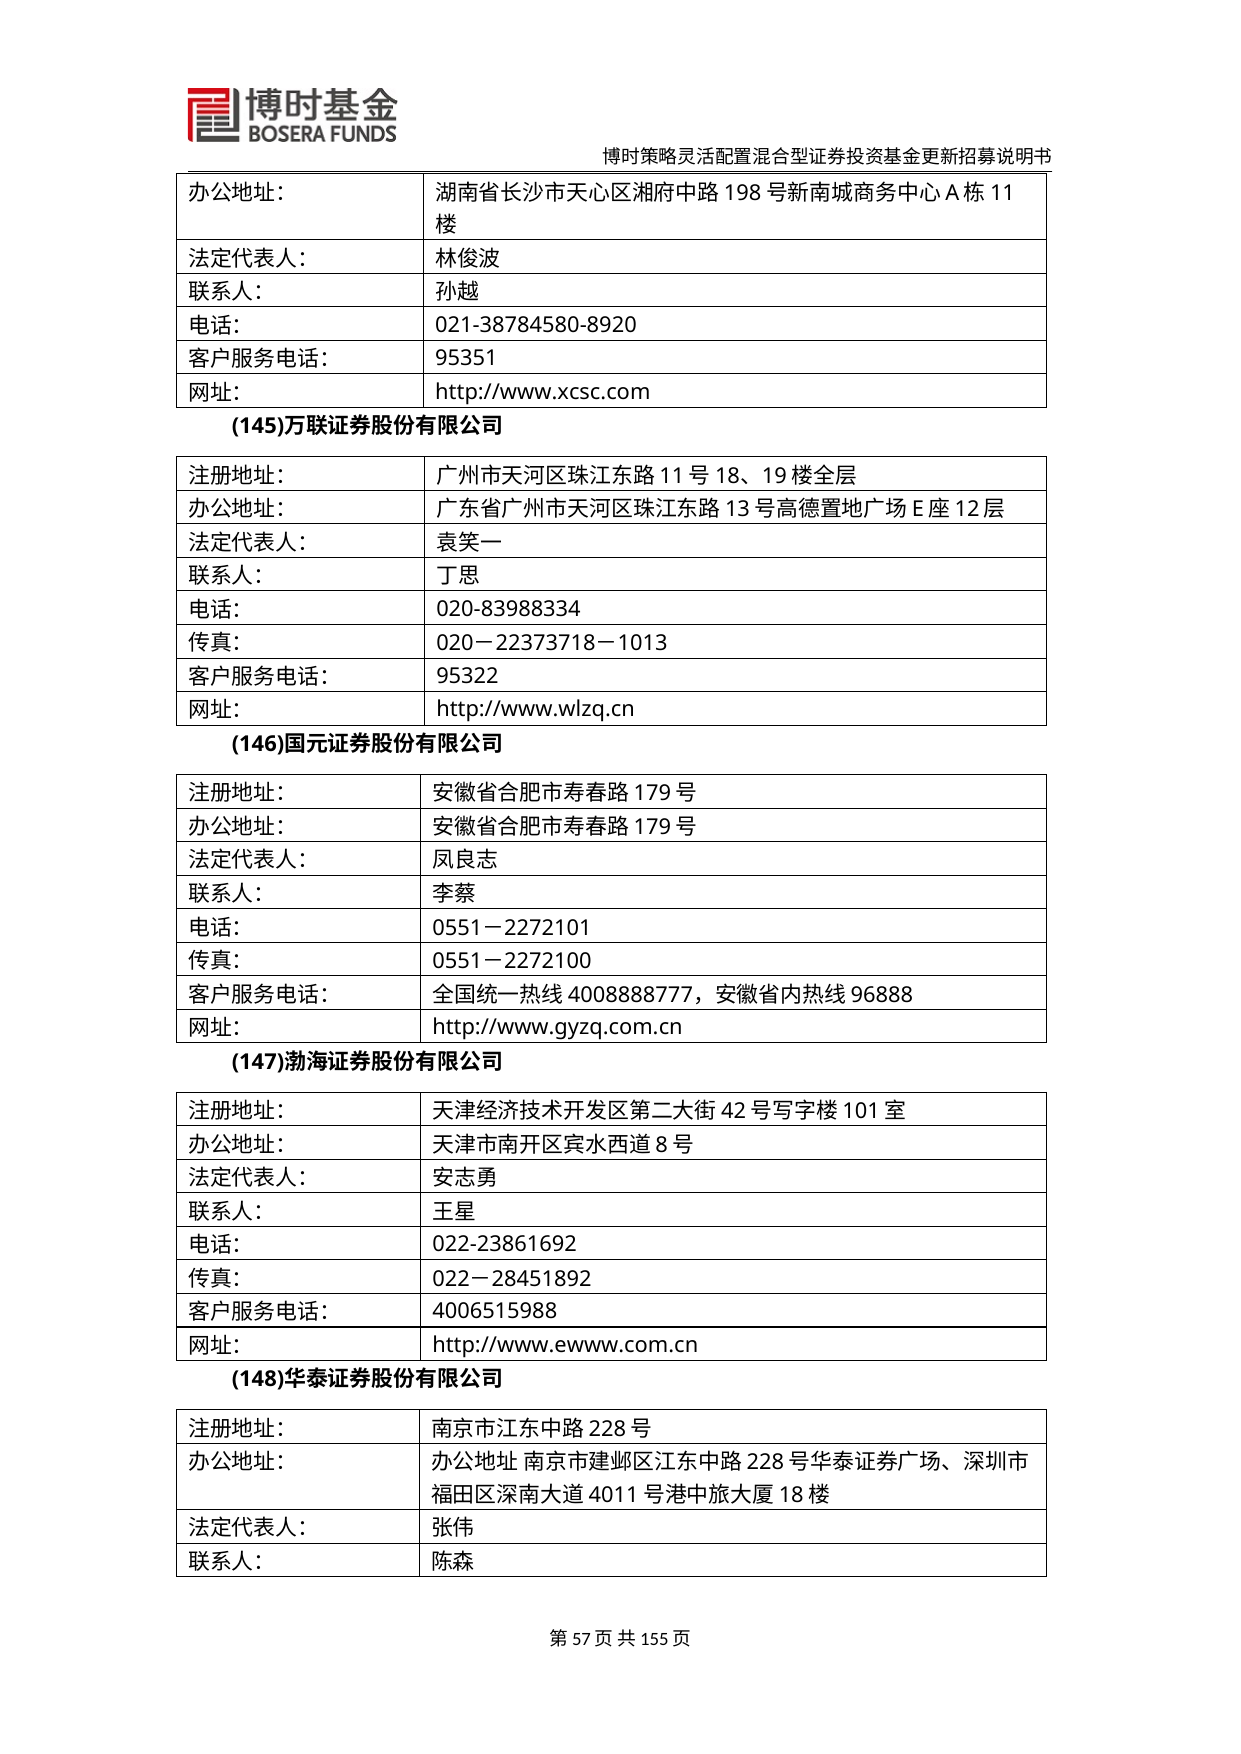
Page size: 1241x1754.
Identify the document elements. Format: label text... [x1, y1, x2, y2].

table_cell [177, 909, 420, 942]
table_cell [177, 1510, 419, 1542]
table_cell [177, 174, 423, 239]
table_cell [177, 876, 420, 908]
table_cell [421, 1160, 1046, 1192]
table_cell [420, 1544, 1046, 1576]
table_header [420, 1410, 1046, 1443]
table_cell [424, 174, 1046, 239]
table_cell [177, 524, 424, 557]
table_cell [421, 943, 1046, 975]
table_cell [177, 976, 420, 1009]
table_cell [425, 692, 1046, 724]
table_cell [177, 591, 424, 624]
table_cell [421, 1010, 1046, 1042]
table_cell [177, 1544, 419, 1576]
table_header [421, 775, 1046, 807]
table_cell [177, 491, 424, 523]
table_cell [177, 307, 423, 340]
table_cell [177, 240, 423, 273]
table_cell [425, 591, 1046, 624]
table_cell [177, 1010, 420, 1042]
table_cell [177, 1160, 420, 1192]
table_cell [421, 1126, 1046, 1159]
text (147)渤海证券股份有限公司 [188, 1043, 1052, 1076]
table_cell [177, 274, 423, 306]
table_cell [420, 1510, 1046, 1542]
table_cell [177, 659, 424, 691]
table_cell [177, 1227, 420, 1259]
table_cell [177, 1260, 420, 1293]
text (145)万联证券股份有限公司 [188, 408, 1052, 440]
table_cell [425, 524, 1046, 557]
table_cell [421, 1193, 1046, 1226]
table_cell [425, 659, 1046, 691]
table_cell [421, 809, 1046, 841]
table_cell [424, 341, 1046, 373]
picture [187, 88, 398, 142]
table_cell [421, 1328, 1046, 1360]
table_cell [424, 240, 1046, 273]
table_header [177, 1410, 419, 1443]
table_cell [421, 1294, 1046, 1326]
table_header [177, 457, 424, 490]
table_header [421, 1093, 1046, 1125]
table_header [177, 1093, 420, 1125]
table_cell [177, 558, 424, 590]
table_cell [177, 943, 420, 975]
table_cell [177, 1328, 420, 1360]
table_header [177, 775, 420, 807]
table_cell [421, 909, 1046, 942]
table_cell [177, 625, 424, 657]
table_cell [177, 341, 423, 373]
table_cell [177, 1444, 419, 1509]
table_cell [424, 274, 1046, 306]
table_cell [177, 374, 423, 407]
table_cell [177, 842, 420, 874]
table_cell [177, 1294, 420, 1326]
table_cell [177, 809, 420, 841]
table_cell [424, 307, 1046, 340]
text (146)国元证券股份有限公司 [188, 726, 1052, 758]
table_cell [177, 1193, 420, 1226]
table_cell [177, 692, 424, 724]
text (148)华泰证券股份有限公司 [188, 1361, 1052, 1393]
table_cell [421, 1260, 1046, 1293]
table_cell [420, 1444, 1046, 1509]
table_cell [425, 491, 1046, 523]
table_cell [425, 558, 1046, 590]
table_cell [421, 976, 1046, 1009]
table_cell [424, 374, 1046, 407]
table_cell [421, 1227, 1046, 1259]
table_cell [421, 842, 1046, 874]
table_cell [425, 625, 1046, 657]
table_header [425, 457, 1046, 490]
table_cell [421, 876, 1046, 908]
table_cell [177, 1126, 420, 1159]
